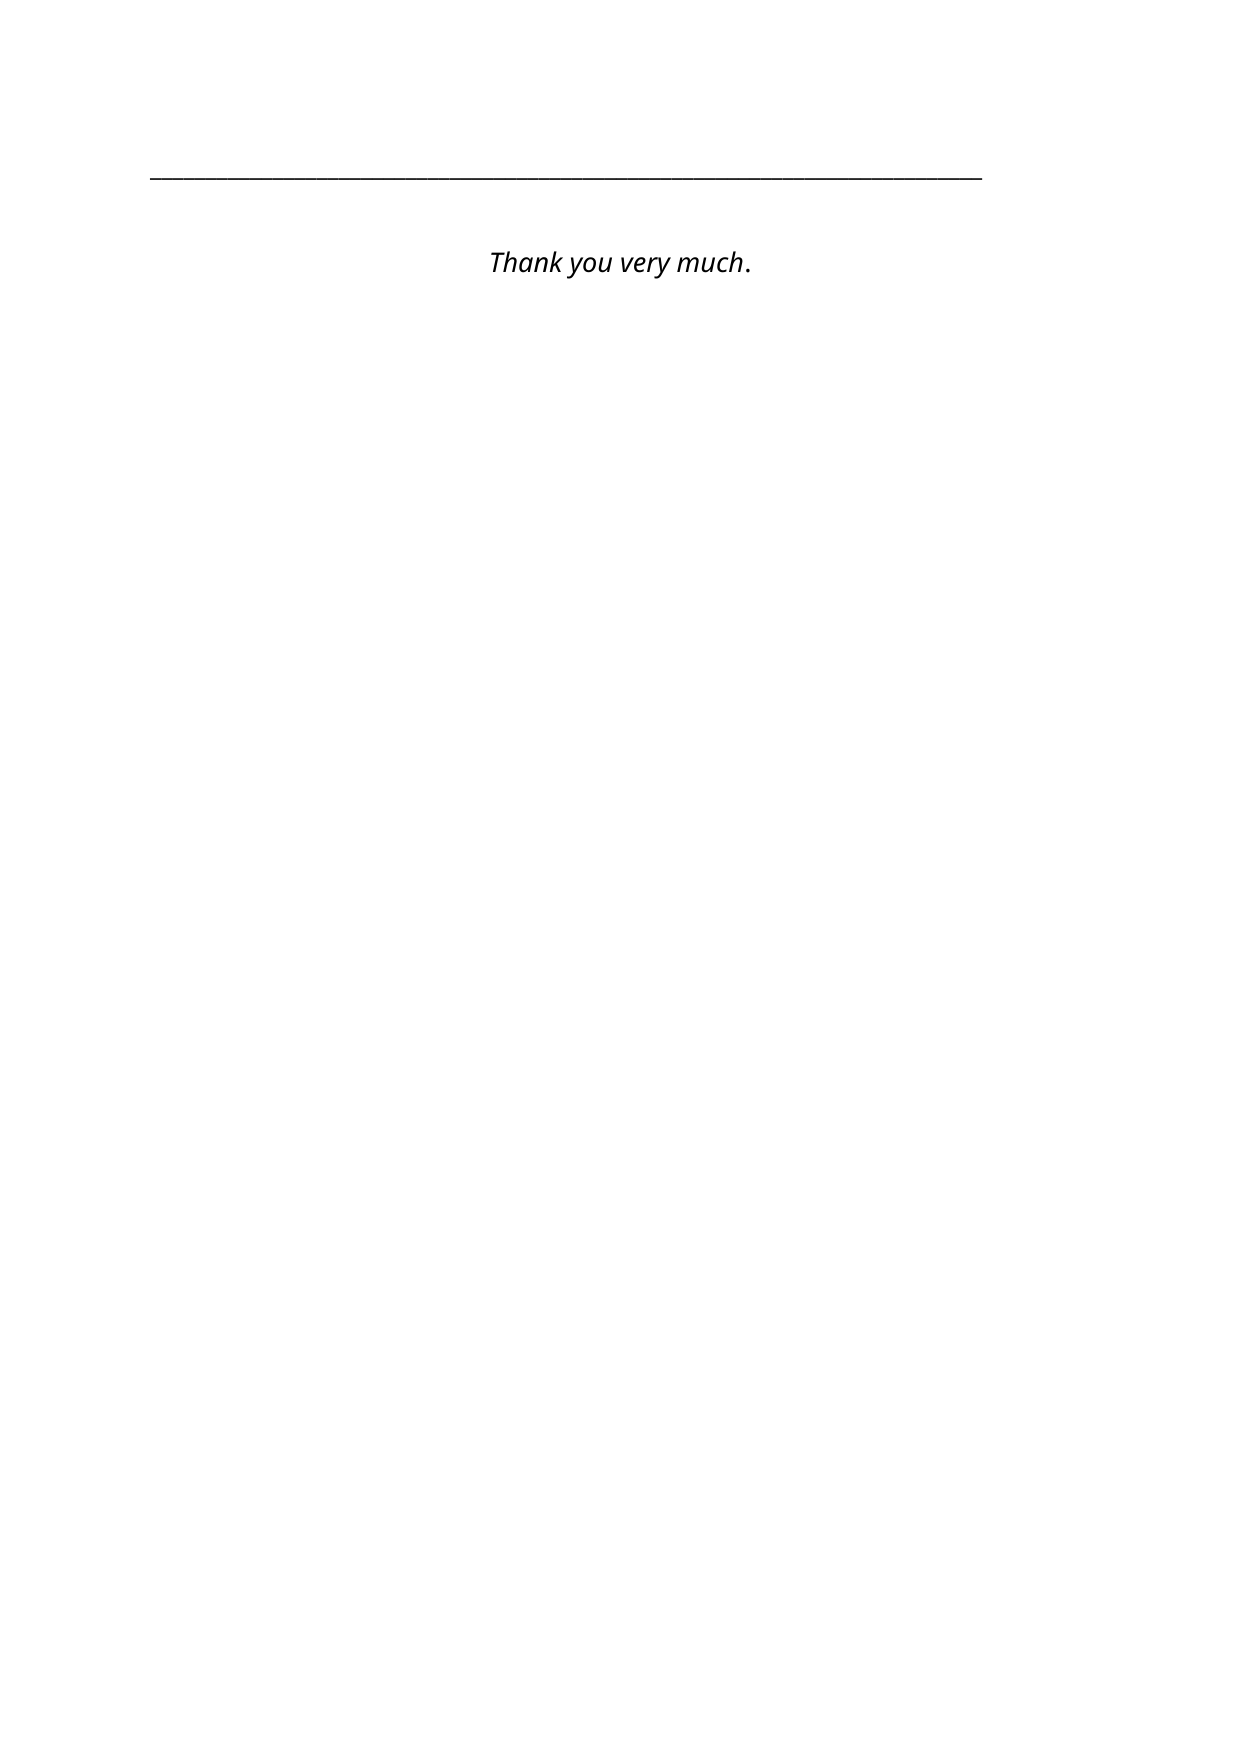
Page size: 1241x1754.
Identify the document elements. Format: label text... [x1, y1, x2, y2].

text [150, 150, 1090, 184]
text Thank you very much. [150, 243, 1090, 280]
